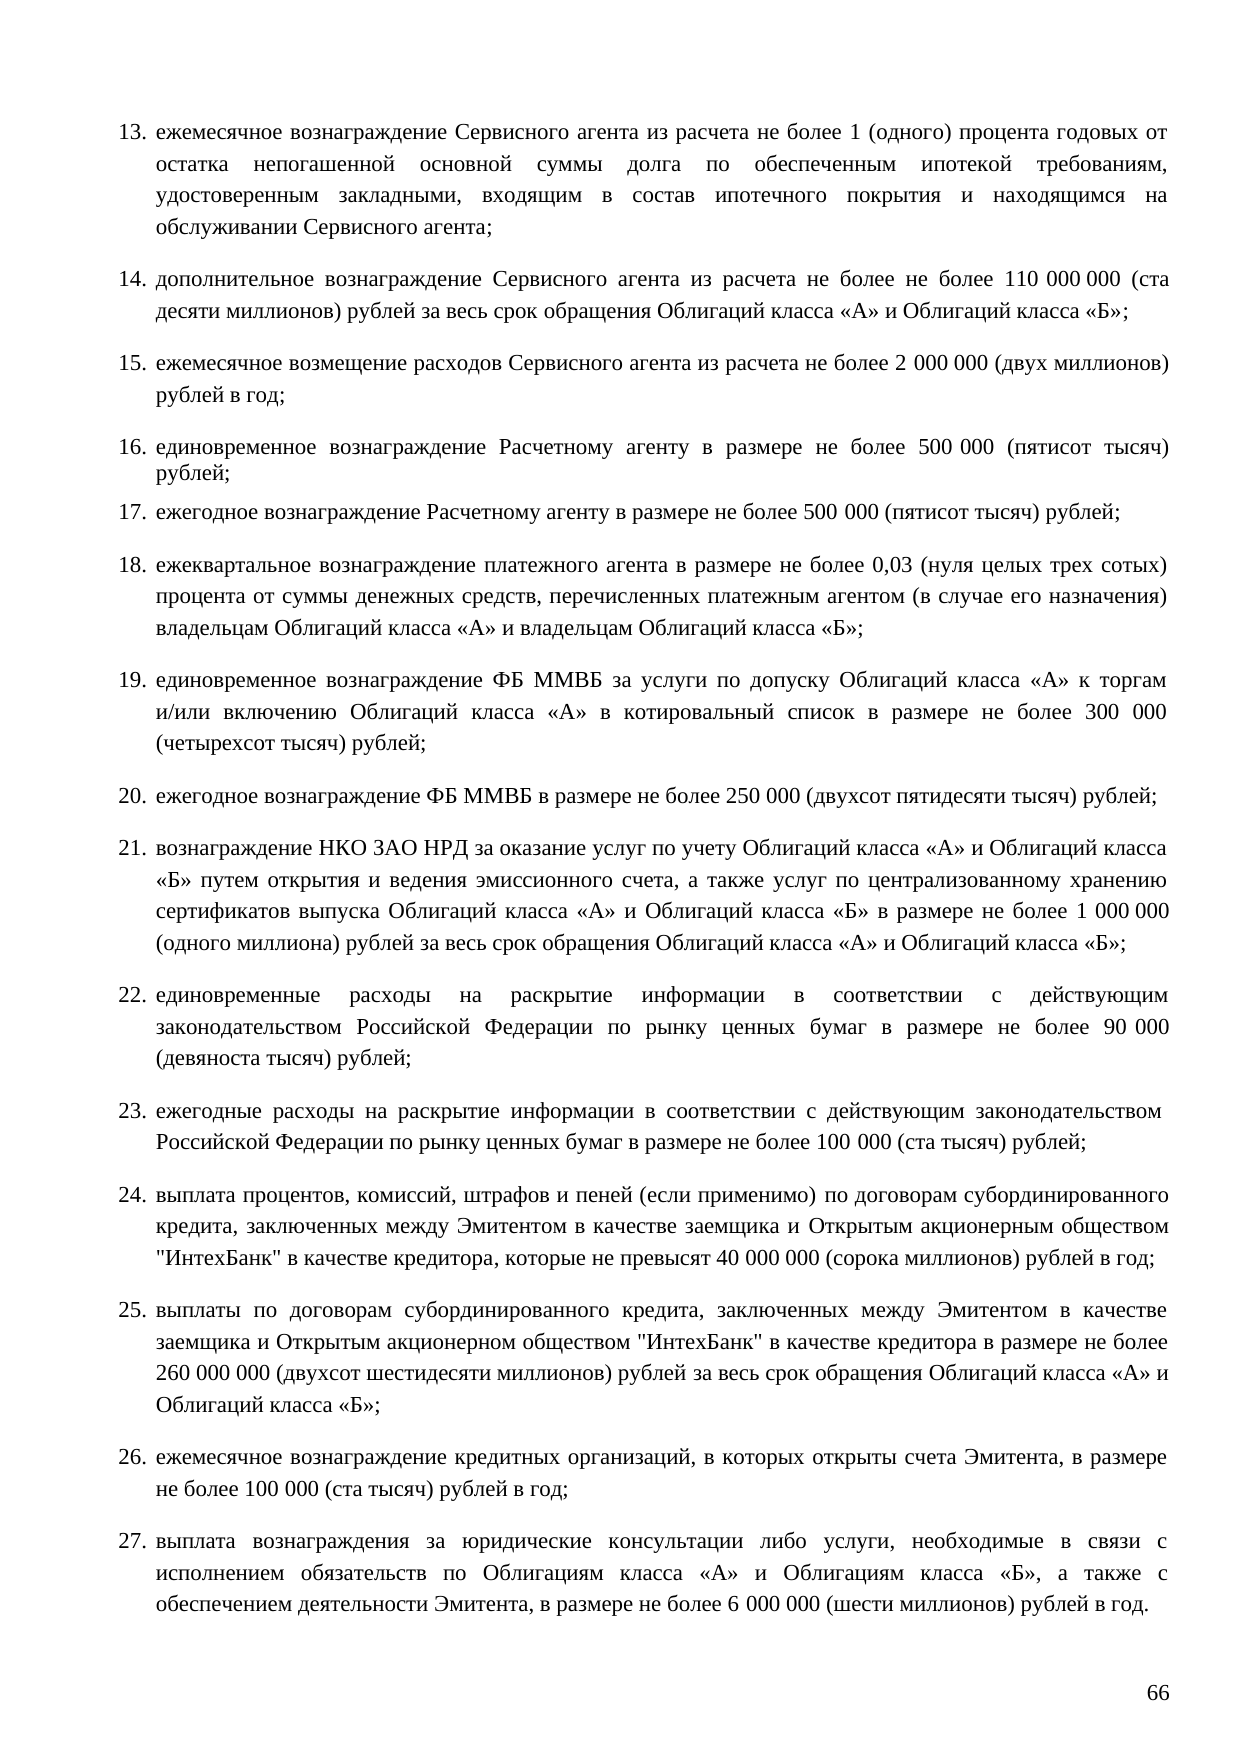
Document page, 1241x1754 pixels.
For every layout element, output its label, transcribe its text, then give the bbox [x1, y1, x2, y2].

list единовременные расходы на раскрытие информации в соответствии с действующим законодательством Российской Федерации по рынку ценных бумаг в размере не более 90 000 (девяноста тысяч) рублей; [118, 981, 1169, 1071]
list единовременное вознаграждение ФБ ММВБ за услуги по допуску Облигаций класса «А» к торгам и/или включению Облигаций класса «А» в котировальный список в размере не более 300 000 (четырехсот тысяч) рублей; [118, 666, 1169, 756]
list ежеквартальное вознаграждение платежного агента в размере не более 0,03 (нуля целых трех сотых) процента от суммы денежных средств, перечисленных платежным агентом (в случае его назначения) владельцам Облигаций класса «А» и владельцам Облигаций класса «Б»; [118, 551, 1169, 640]
list ежегодные расходы на раскрытие информации в соответствии с действующим законодательством Российской Федерации по рынку ценных бумаг в размере не более 100 000 (ста тысяч) рублей; [118, 1097, 1169, 1155]
list выплата вознаграждения за юридические консультации либо услуги, необходимые в связи с исполнением обязательств по Облигациям класса «А» и Облигациям класса «Б», а также с обеспечением деятельности Эмитента, в размере не более 6 000 000 (шести миллионов) рублей в год. [118, 1527, 1169, 1617]
list дополнительное вознаграждение Сервисного агента из расчета не более не более 110 000 000 (ста десяти миллионов) рублей за весь срок обращения Облигаций класса «А» и Облигаций класса «Б»; [118, 265, 1169, 323]
list ежемесячное вознаграждение Сервисного агента из расчета не более 1 (одного) процента годовых от остатка непогашенной основной суммы долга по обеспеченным ипотекой требованиям, удостоверенным закладными, входящим в состав ипотечного покрытия и находящимся на обслуживании Сервисного агента; [118, 118, 1169, 239]
list ежемесячное возмещение расходов Сервисного агента из расчета не более 2 000 000 (двух миллионов) рублей в год; [118, 349, 1169, 407]
list выплаты по договорам субординированного кредита, заключенных между Эмитентом в качестве заемщика и Открытым акционерном обществом "ИнтехБанк" в качестве кредитора в размере не более 260 000 000 (двухсот шестидесяти миллионов) рублей за весь срок обращения Облигаций класса «А» и Облигаций класса «Б»; [118, 1296, 1169, 1417]
list ежемесячное вознаграждение кредитных организаций, в которых открыты счета Эмитента, в размере не более 100 000 (ста тысяч) рублей в год; [118, 1443, 1169, 1501]
list выплата процентов, комиссий, штрафов и пеней (если применимо) по договорам субординированного кредита, заключенных между Эмитентом в качестве заемщика и Открытым акционерным обществом "ИнтехБанк" в качестве кредитора, которые не превысят 40 000 000 (сорока миллионов) рублей в год; [118, 1181, 1169, 1270]
list ежегодное вознаграждение ФБ ММВБ в размере не более 250 000 (двухсот пятидесяти тысяч) рублей; [118, 782, 1169, 808]
list ежегодное вознаграждение Расчетному агенту в размере не более 500 000 (пятисот тысяч) рублей; [118, 498, 1169, 525]
list вознаграждение НКО ЗАО НРД за оказание услуг по учету Облигаций класса «А» и Облигаций класса «Б» путем открытия и ведения эмиссионного счета, а также услуг по централизованному хранению сертификатов выпуска Облигаций класса «А» и Облигаций класса «Б» в размере не более 1 000 000 (одного миллиона) рублей за весь срок обращения Облигаций класса «А» и Облигаций класса «Б»; [118, 834, 1169, 955]
list единовременное вознаграждение Расчетному агенту в размере не более 500 000 (пятисот тысяч) рублей; [118, 433, 1169, 486]
